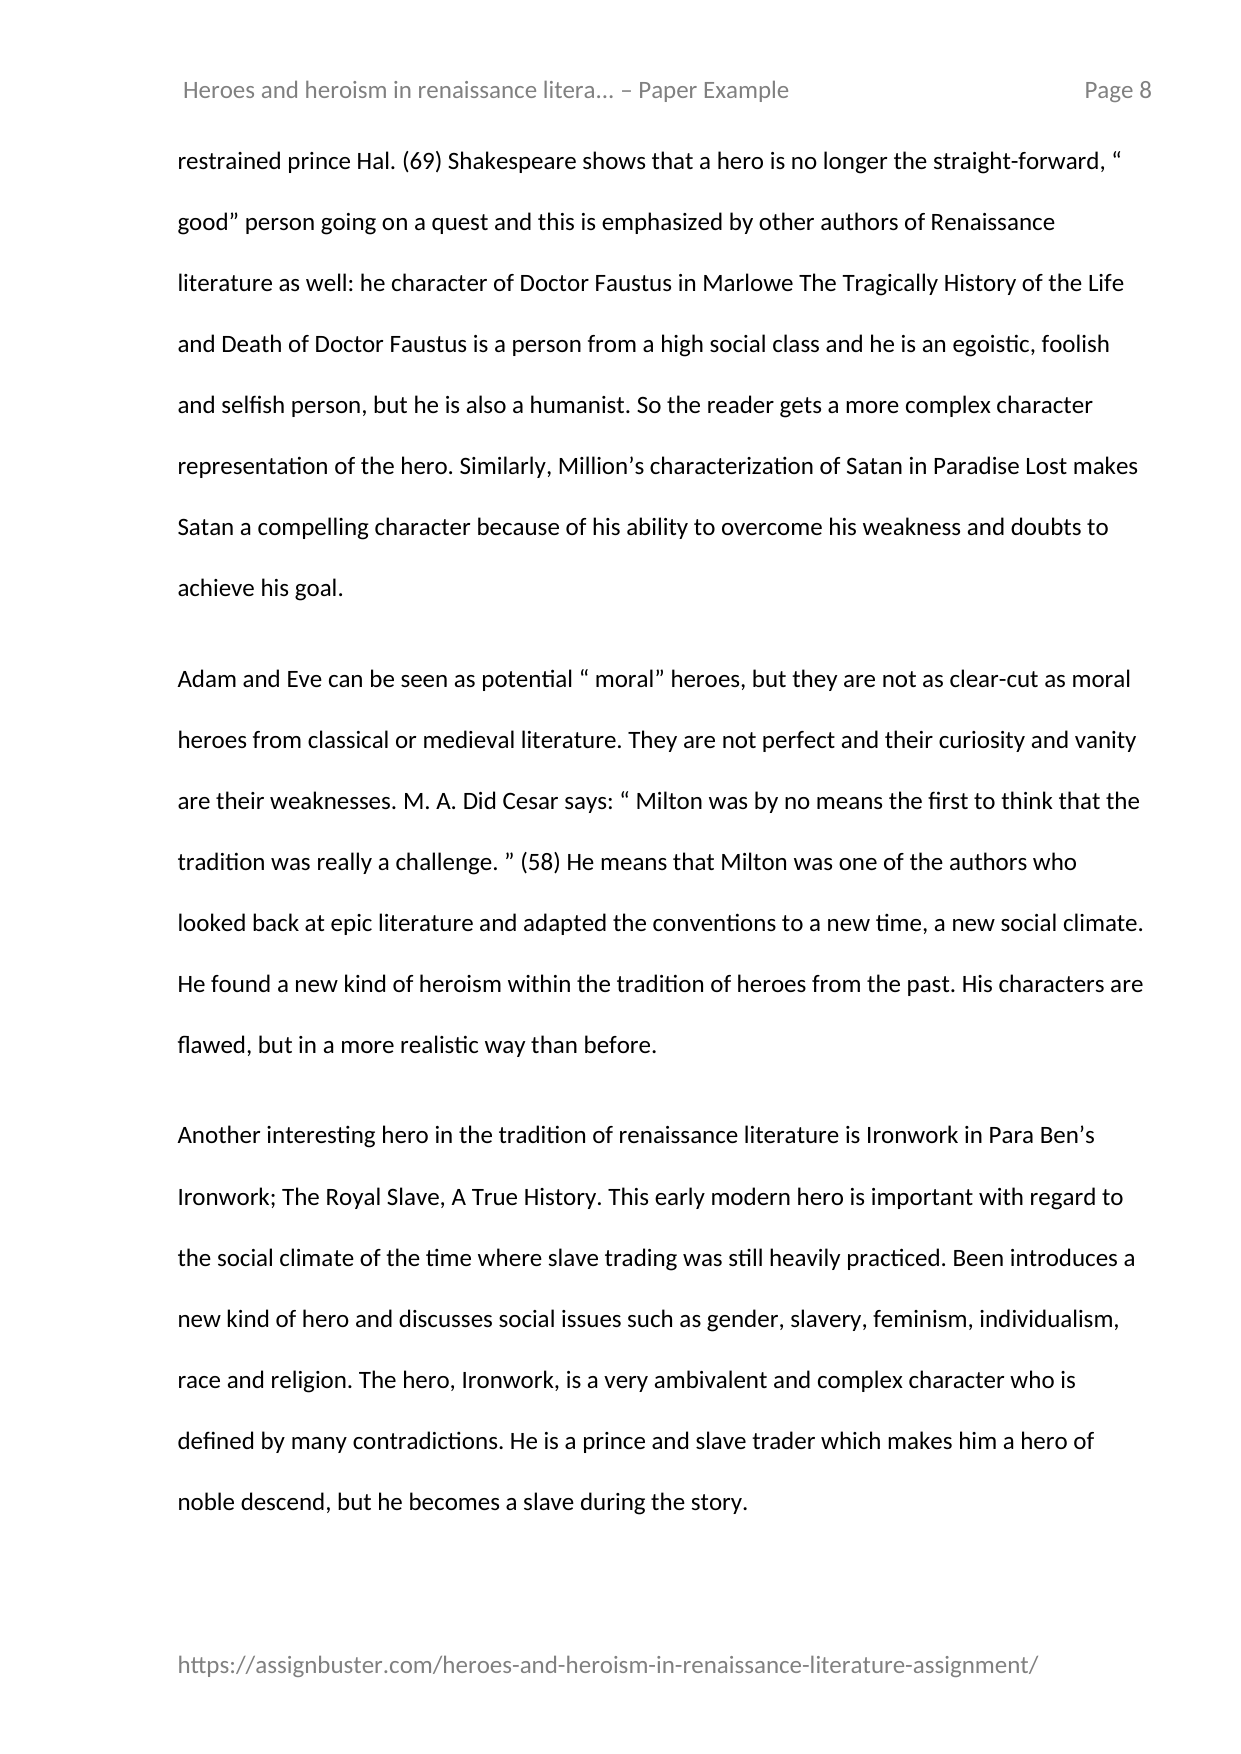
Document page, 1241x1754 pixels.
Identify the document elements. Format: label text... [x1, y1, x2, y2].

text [177, 145, 1152, 603]
text Another interesting hero in the tradition of renaissance literature is Ironwork in Para Ben’s Ironwork; The Royal Slave, A True History. This early modern hero is important with regard to the social climate of the time where slave trading was still heavily practiced. Been introduces a new kind of hero and discusses social issues such as gender, slavery, feminism, individualism, race and religion. The hero, Ironwork, is a very ambivalent and complex character who is defined by many contradictions. He is a prince and slave trader which makes him a hero of noble descend, but he becomes a slave during the story. [177, 1119, 1152, 1516]
text Adam and Eve can be seen as potential “ moral” heroes, but they are not as clear-cut as moral heroes from classical or medieval literature. They are not perfect and their curiosity and vanity are their weaknesses. M. A. Did Cesar says: “ Milton was by no means the first to think that the tradition was really a challenge. ” (58) He means that Milton was one of the authors who looked back at epic literature and adapted the conventions to a new time, a new social climate. He found a new kind of heroism within the tradition of heroes from the past. His characters are flawed, but in a more realistic way than before. [177, 663, 1152, 1059]
